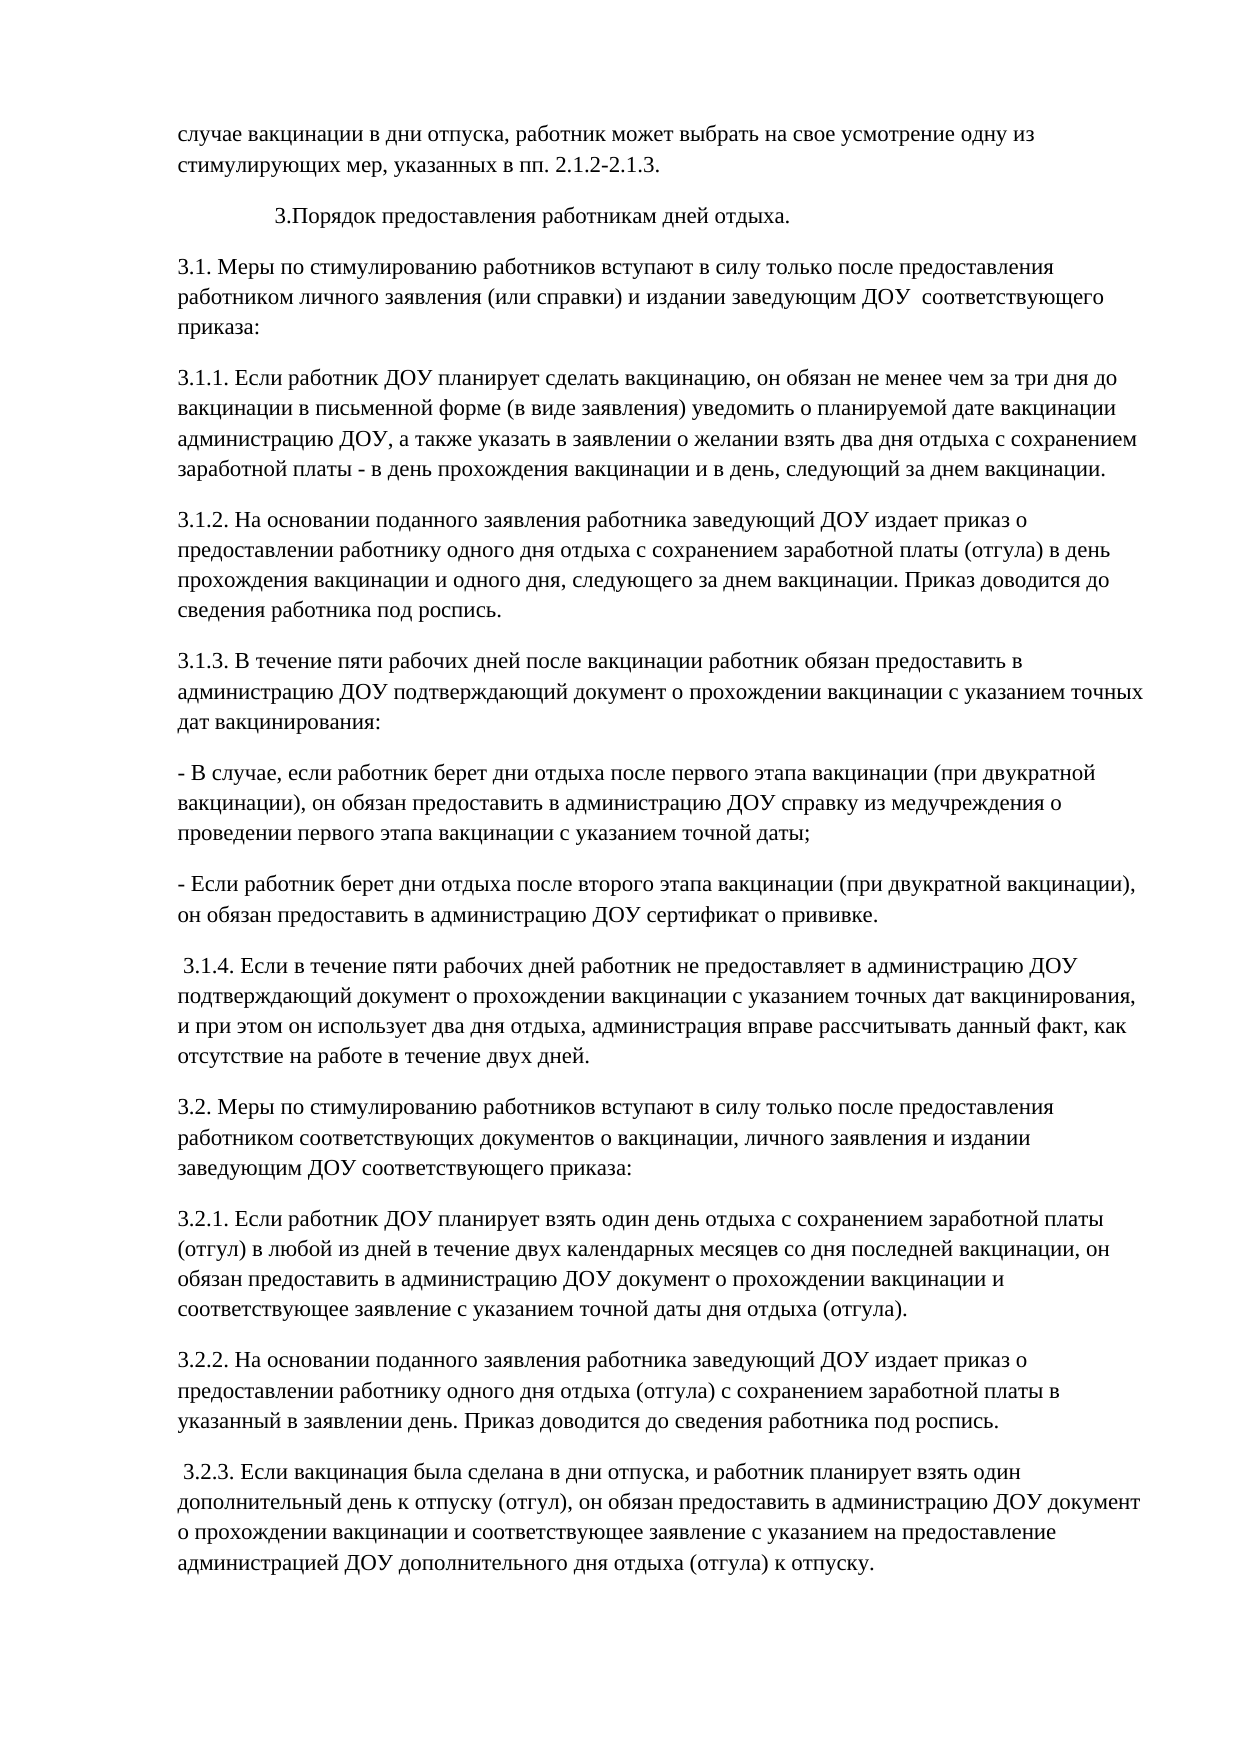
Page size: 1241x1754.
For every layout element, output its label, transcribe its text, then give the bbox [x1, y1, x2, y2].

text 3.1.4. Если в течение пяти рабочих дней работник не предоставляет в администрацию ДОУ подтверждающий документ о прохождении вакцинации с указанием точных дат вакцинирования, и при этом он использует два дня отдыха, администрация вправе рассчитывать данный факт, как отсутствие на работе в течение двух дней. [177, 952, 1152, 1069]
text - В случае, если работник берет дни отдыха после первого этапа вакцинации (при двукратной вакцинации), он обязан предоставить в администрацию ДОУ справку из медучреждения о проведении первого этапа вакцинации с указанием точной даты; [177, 759, 1152, 846]
text - Если работник берет дни отдыха после второго этапа вакцинации (при двукратной вакцинации), он обязан предоставить в администрацию ДОУ сертификат о прививке. [177, 871, 1152, 927]
text 3.1.2. На основании поданного заявления работника заведующий ДОУ издает приказ о предоставлении работнику одного дня отдыха с сохранением заработной платы (отгула) в день прохождения вакцинации и одного дня, следующего за днем вакцинации. Приказ доводится до сведения работника под роспись. [177, 506, 1152, 623]
text 3.2.1. Если работник ДОУ планирует взять один день отдыха с сохранением заработной платы (отгул) в любой из дней в течение двух календарных месяцев со дня последней вакцинации, он обязан предоставить в администрацию ДОУ документ о прохождении вакцинации и соответствующее заявление с указанием точной даты дня отдыха (отгула). [177, 1205, 1152, 1322]
text 3.1. Меры по стимулированию работников вступают в силу только после предоставления работником личного заявления (или справки) и издании заведующим ДОУ соответствующего приказа: [177, 253, 1152, 339]
text 3.2.3. Если вакцинация была сделана в дни отпуска, и работник планирует взять один дополнительный день к отпуску (отгул), он обязан предоставить в администрацию ДОУ документ о прохождении вакцинации и соответствующее заявление с указанием на предоставление администрацией ДОУ дополнительного дня отдыха (отгула) к отпуску. [177, 1458, 1152, 1575]
text 3.2.2. На основании поданного заявления работника заведующий ДОУ издает приказ о предоставлении работнику одного дня отдыха (отгула) с сохранением заработной платы в указанный в заявлении день. Приказ доводится до сведения работника под роспись. [177, 1347, 1152, 1433]
text 3.Порядок предоставления работникам дней отдыха. [177, 202, 1152, 228]
text 3.2. Меры по стимулированию работников вступают в силу только после предоставления работником соответствующих документов о вакцинации, личного заявления и издании заведующим ДОУ соответствующего приказа: [177, 1093, 1152, 1180]
text 3.1.1. Если работник ДОУ планирует сделать вакцинацию, он обязан не менее чем за три дня до вакцинации в письменной форме (в виде заявления) уведомить о планируемой дате вакцинации администрацию ДОУ, а также указать в заявлении о желании взять два дня отдыха с сохранением заработной платы - в день прохождения вакцинации и в день, следующий за днем вакцинации. [177, 364, 1152, 481]
text 3.1.3. В течение пяти рабочих дней после вакцинации работник обязан предоставить в администрацию ДОУ подтверждающий документ о прохождении вакцинации с указанием точных дат вакцинирования: [177, 648, 1152, 734]
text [177, 121, 1152, 177]
